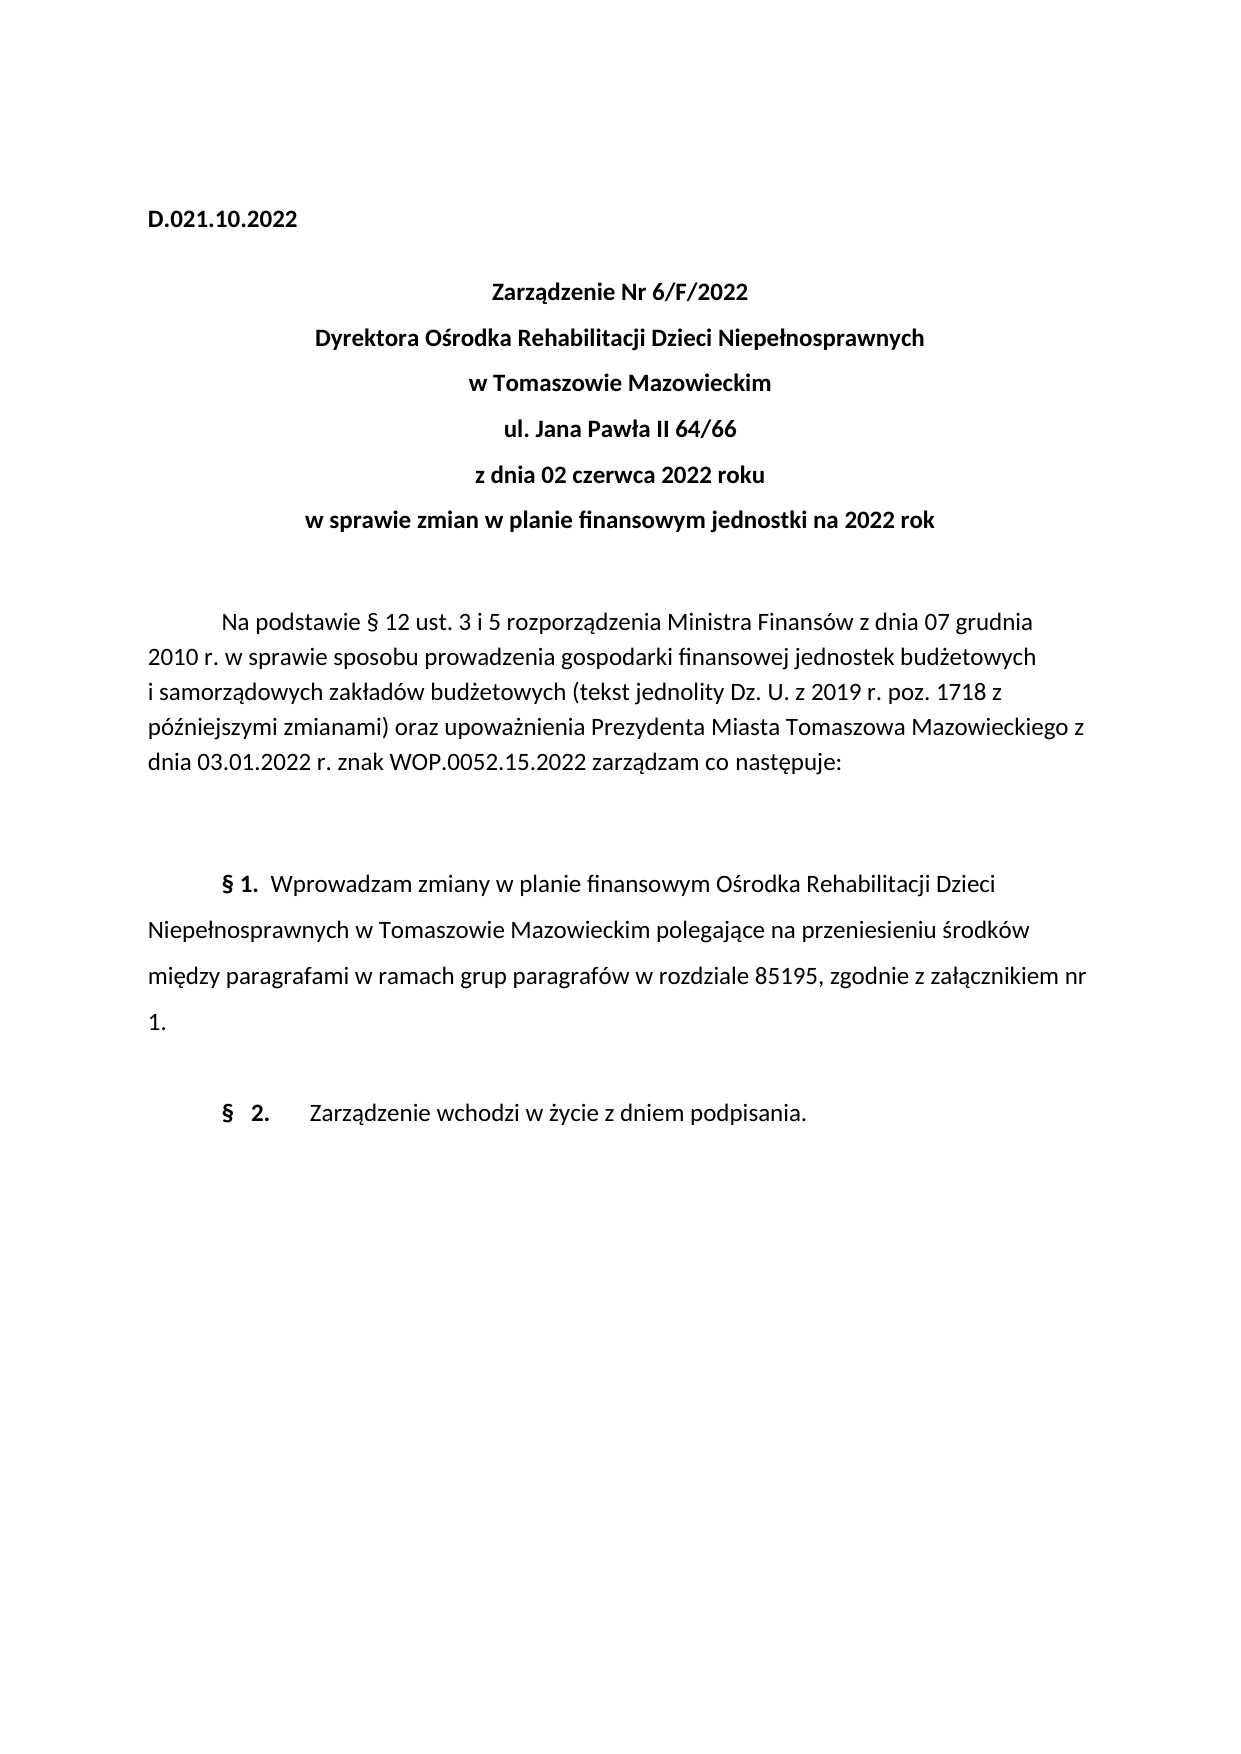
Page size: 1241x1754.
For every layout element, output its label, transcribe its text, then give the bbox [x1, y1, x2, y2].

text Dyrektora Ośrodka Rehabilitacji Dzieci Niepełnosprawnych [148, 322, 1093, 352]
text § 2. Zarządzenie wchodzi w życie z dniem podpisania. [148, 1097, 1093, 1128]
text ul. Jana Pawła II 64/66 [148, 413, 1093, 444]
text Zarządzenie Nr 6/F/2022 [148, 276, 1093, 306]
text w Tomaszowie Mazowieckim [148, 367, 1093, 398]
text D.021.10.2022 [148, 203, 1093, 234]
text z dnia 02 czerwca 2022 roku [148, 459, 1093, 489]
text § 1. Wprowadzam zmiany w planie finansowym Ośrodka Rehabilitacji Dzieci Niepełnosprawnych w Tomaszowie Mazowieckim polegające na przeniesieniu środków między paragrafami w ramach grup paragrafów w rozdziale 85195, zgodnie z załącznikiem nr 1. [148, 868, 1093, 1036]
text w sprawie zmian w planie finansowym jednostki na 2022 rok [148, 504, 1093, 535]
text Na podstawie § 12 ust. 3 i 5 rozporządzenia Ministra Finansów z dnia 07 grudnia 2010 r. w sprawie sposobu prowadzenia gospodarki finansowej jednostek budżetowych i samorządowych zakładów budżetowych (tekst jednolity Dz. U. z 2019 r. poz. 1718 z późniejszymi zmianami) oraz upoważnienia Prezydenta Miasta Tomaszowa Mazowieckiego z dnia 03.01.2022 r. znak WOP.0052.15.2022 zarządzam co następuje: [148, 606, 1093, 777]
